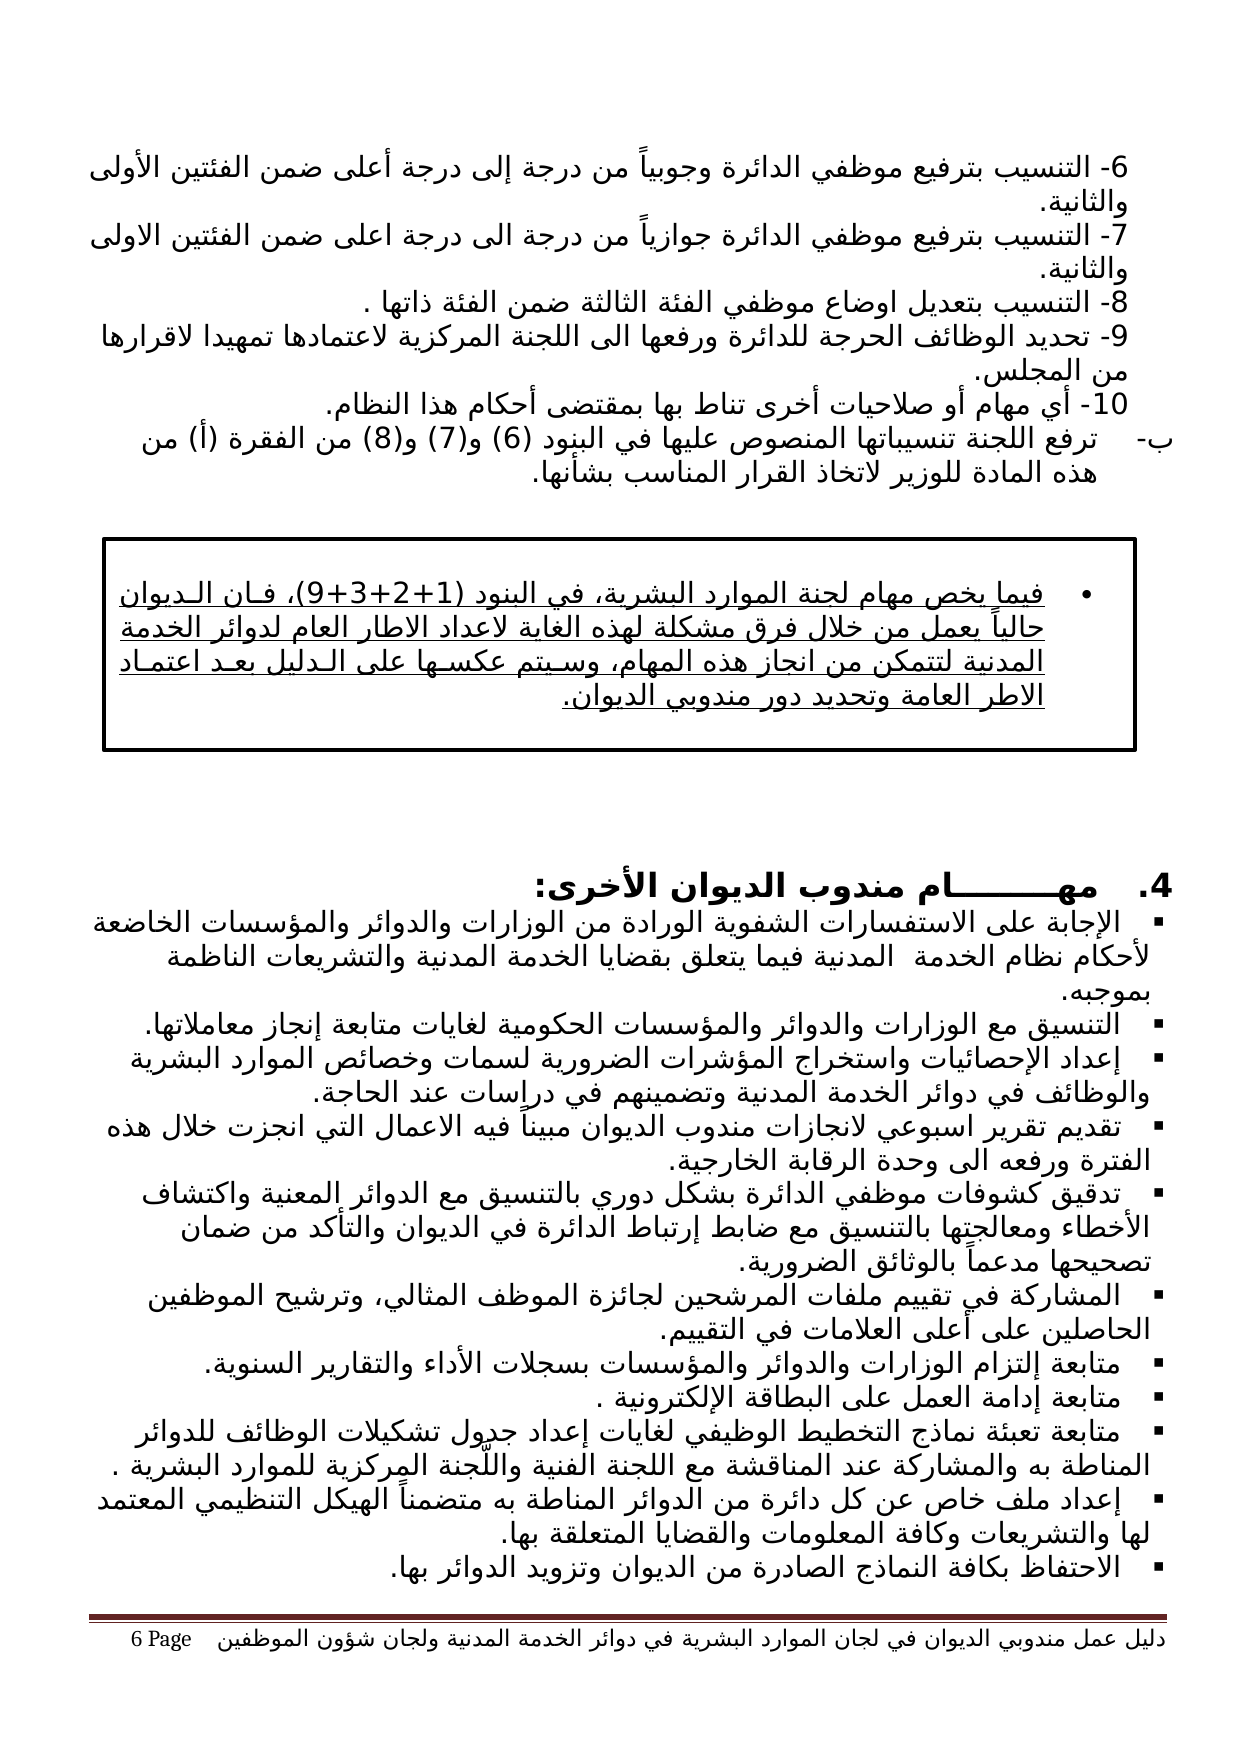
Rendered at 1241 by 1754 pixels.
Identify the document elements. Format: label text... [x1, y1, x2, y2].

list متابعة إلتزام الوزارات والدوائر والمؤسسات بسجلات الأداء والتقارير السنوية. [89, 1347, 1152, 1381]
list الاحتفاظ بكافة النماذج الصادرة من الديوان وتزويد الدوائر بها. [89, 1550, 1152, 1584]
list التنسيق مع الوزارات والدوائر والمؤسسات الحكومية لغايات متابعة إنجاز معاملاتها. [89, 1007, 1152, 1041]
list تقديم تقرير اسبوعي لانجازات مندوب الديوان مبيناً فيه الاعمال التي انجزت خلال هذه الفترة ورفعه الى وحدة الرقابة الخارجية. [89, 1109, 1152, 1177]
list المشاركة في تقييم ملفات المرشحين لجائزة الموظف المثالي، وترشيح الموظفين الحاصلين على أعلى العلامات في التقييم. [89, 1279, 1152, 1347]
list 8- التنسيب بتعديل اوضاع موظفي الفئة الثالثة ضمن الفئة ذاتها . [89, 286, 1129, 320]
list مهـــــــــام مندوب الديوان الأخرى: [89, 866, 1137, 905]
list إعداد ملف خاص عن كل دائرة من الدوائر المناطة به متضمناً الهيكل التنظيمي المعتمد لها والتشريعات وكافة المعلومات والقضايا المتعلقة بها. [89, 1482, 1152, 1550]
list ترفع اللجنة تنسيباتها المنصوص عليها في البنود (6) و(7) و(8) من الفقرة (أ) من هذه المادة للوزير لاتخاذ القرار المناسب بشأنها. [89, 422, 1136, 489]
list 9- تحديد الوظائف الحرجة للدائرة ورفعها الى اللجنة المركزية لاعتمادها تمهيدا لاقرارها من المجلس. [89, 320, 1129, 388]
list متابعة إدامة العمل على البطاقة الإلكترونية . [89, 1381, 1152, 1414]
list 6- التنسيب بترفيع موظفي الدائرة وجوبياً من درجة إلى درجة أعلى ضمن الفئتين الأولى والثانية. [89, 150, 1129, 218]
list إعداد الإحصائيات واستخراج المؤشرات الضرورية لسمات وخصائص الموارد البشرية والوظائف في دوائر الخدمة المدنية وتضمينهم في دراسات عند الحاجة. [89, 1041, 1152, 1109]
list تدقيق كشوفات موظفي الدائرة بشكل دوري بالتنسيق مع الدوائر المعنية واكتشاف الأخطاء ومعالجتها بالتنسيق مع ضابط إرتباط الدائرة في الديوان والتأكد من ضمان تصحيحها مدعماً بالوثائق الضرورية. [89, 1177, 1152, 1279]
list 7- التنسيب بترفيع موظفي الدائرة جوازياً من درجة الى درجة اعلى ضمن الفئتين الاولى والثانية. [89, 218, 1129, 286]
list الإجابة على الاستفسارات الشفوية الورادة من الوزارات والدوائر والمؤسسات الخاضعة لأحكام نظام الخدمة المدنية فيما يتعلق بقضايا الخدمة المدنية والتشريعات الناظمة بموجبه. [89, 905, 1152, 1007]
list 10- أي مهام أو صلاحيات أخرى تناط بها بمقتضى أحكام هذا النظام. [89, 388, 1129, 422]
list متابعة تعبئة نماذج التخطيط الوظيفي لغايات إعداد جدول تشكيلات الوظائف للدوائر المناطة به والمشاركة عند المناقشة مع اللجنة الفنية واللَّجنة المركزية للموارد البشرية . [89, 1414, 1152, 1482]
